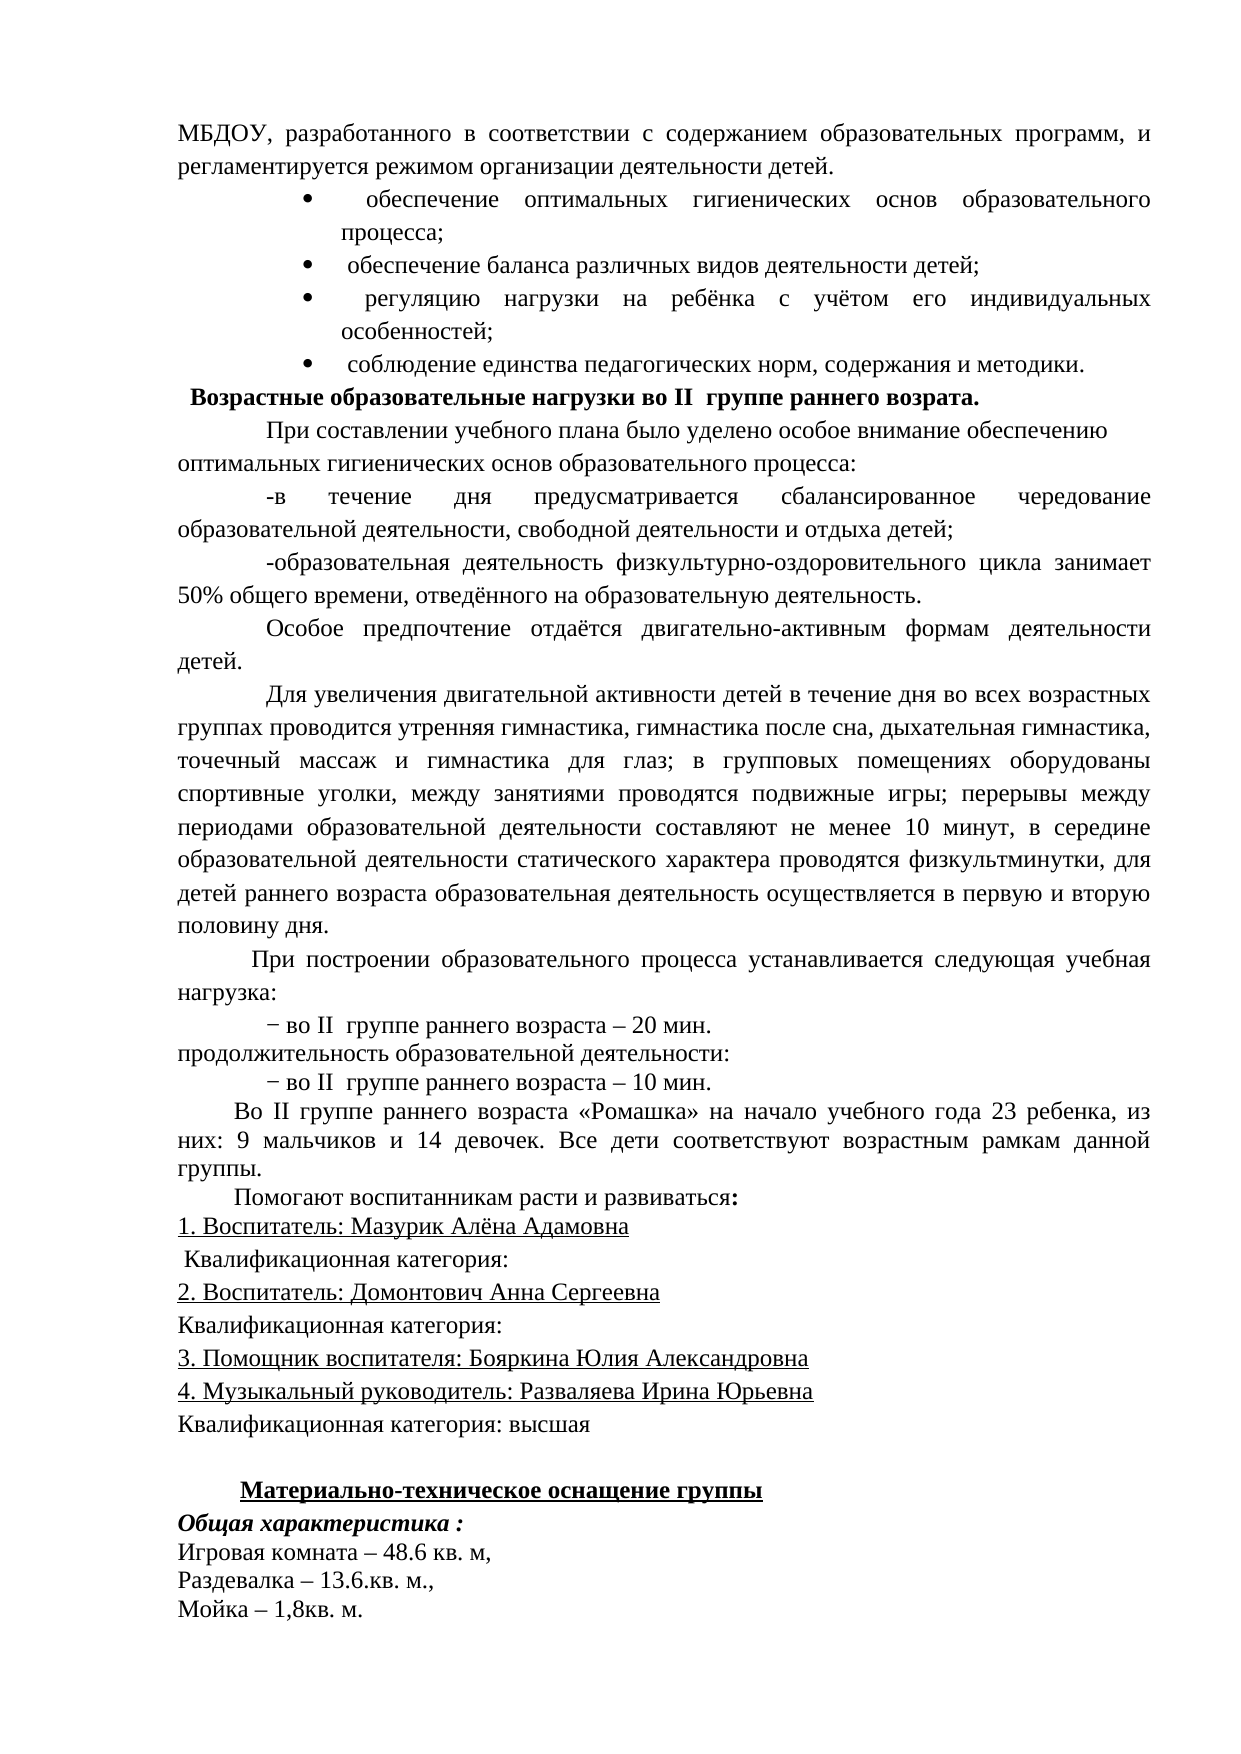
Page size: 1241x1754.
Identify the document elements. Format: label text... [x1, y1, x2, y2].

list регуляцию нагрузки на ребёнка с учётом его индивидуальных особенностей; [303, 283, 1152, 345]
text − во II группе раннего возраста – 20 мин. [177, 1010, 1152, 1038]
text Игровая комната – 48.6 кв. м, [177, 1537, 1152, 1566]
text − во II группе раннего возраста – 10 мин. [177, 1067, 1152, 1096]
text -в течение дня предусматривается сбалансированное чередование образовательной деятельности, свободной деятельности и отдыха детей; [177, 481, 1152, 543]
text 2. Воспитатель: Домонтович Анна Сергеевна [177, 1277, 1152, 1306]
list соблюдение единства педагогических норм, содержания и методики. [303, 349, 1152, 378]
text Квалификационная категория: высшая [177, 1409, 1152, 1438]
text Общая характеристика : [177, 1508, 1152, 1537]
text продолжительность образовательной деятельности: [177, 1038, 1152, 1067]
text Квалификационная категория: [177, 1244, 1152, 1273]
text Для увеличения двигательной активности детей в течение дня во всех возрастных группах проводится утренняя гимнастика, гимнастика после сна, дыхательная гимнастика, точечный массаж и гимнастика для глаз; в групповых помещениях оборудованы спортивные уголки, между занятиями проводятся подвижные игры; перерывы между периодами образовательной деятельности составляют не менее 10 минут, в середине образовательной деятельности статического характера проводятся физкультминутки, для детей раннего возраста образовательная деятельность осуществляется в первую и вторую половину дня. [177, 679, 1152, 939]
text Мойка – 1,8кв. м. [177, 1594, 1152, 1623]
text Во II группе раннего возраста «Ромашка» на начало учебного года 23 ребенка, из них: 9 мальчиков и 14 девочек. Все дети соответствуют возрастным рамкам данной группы. [177, 1096, 1152, 1182]
text Раздевалка – 13.6.кв. м., [177, 1566, 1152, 1594]
text -образовательная деятельность физкультурно-оздоровительного цикла занимает 50% общего времени, отведённого на образовательную деятельность. [177, 547, 1152, 609]
text Материально-техническое оснащение группы [177, 1475, 1152, 1504]
text оптимальных гигиенических основ образовательного процесса: [177, 448, 1152, 477]
text МБДОУ, разработанного в соответствии с содержанием образовательных программ, и регламентируется режимом организации деятельности детей. [177, 118, 1152, 180]
text Особое предпочтение отдаётся двигательно-активным формам деятельности детей. [177, 613, 1152, 675]
text Помогают воспитанникам расти и развиваться: [177, 1182, 1152, 1211]
text 1. Воспитатель: Мазурик Алёна Адамовна [177, 1211, 1152, 1240]
list обеспечение оптимальных гигиенических основ образовательного процесса; [303, 184, 1152, 246]
text При построении образовательного процесса устанавливается следующая учебная нагрузка: [177, 944, 1152, 1005]
text Возрастные образовательные нагрузки во II группе раннего возрата. [177, 382, 1152, 411]
text 3. Помощник воспитателя: Бояркина Юлия Александровна [177, 1343, 1152, 1372]
list обеспечение баланса различных видов деятельности детей; [303, 250, 1152, 279]
text При составлении учебного плана было уделено особое внимание обеспечению [177, 415, 1152, 444]
text Квалификационная категория: [177, 1310, 1152, 1339]
text 4. Музыкальный руководитель: Разваляева Ирина Юрьевна [177, 1376, 1152, 1405]
